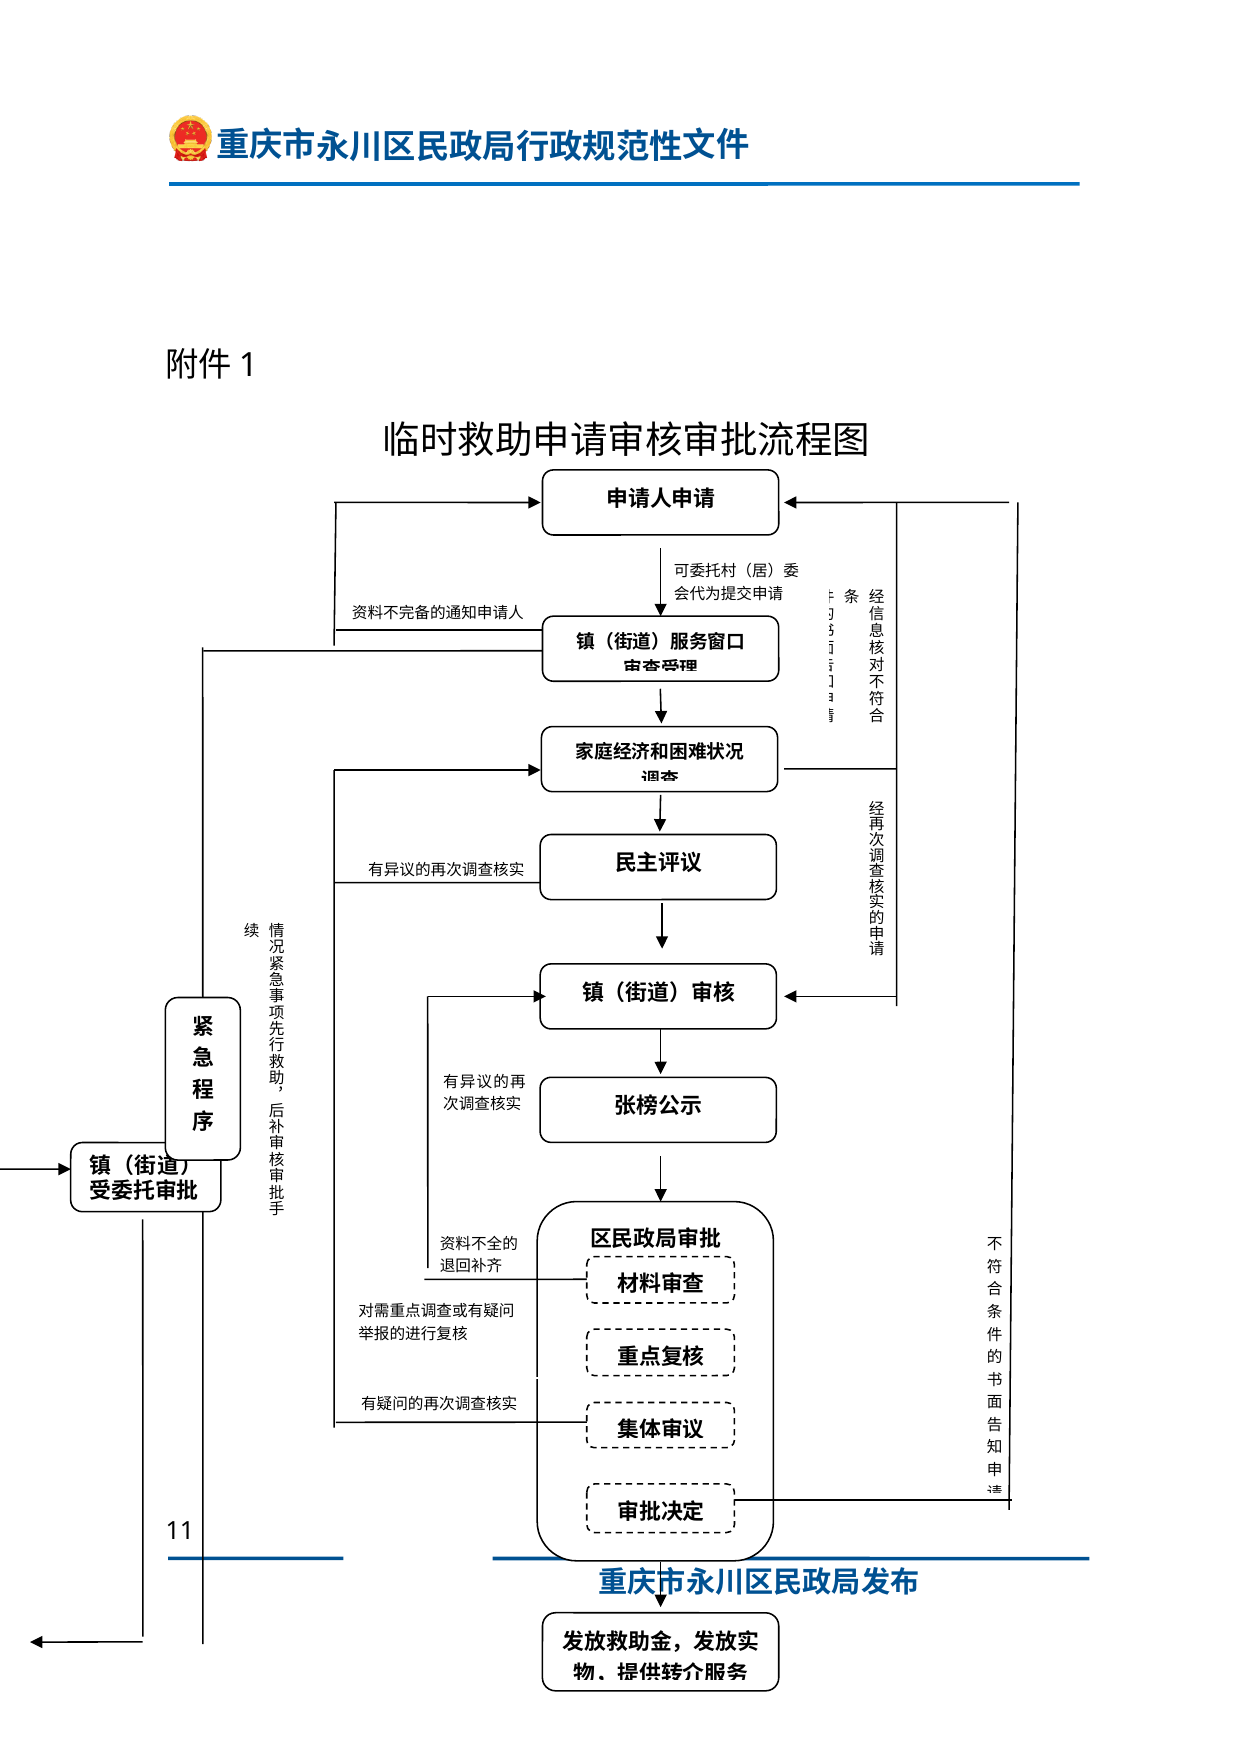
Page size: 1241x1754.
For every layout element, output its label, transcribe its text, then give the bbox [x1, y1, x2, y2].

text 临时救助申请审核审批流程图 [165, 407, 1087, 467]
picture [165, 113, 216, 165]
text 附件1 [165, 331, 1087, 392]
